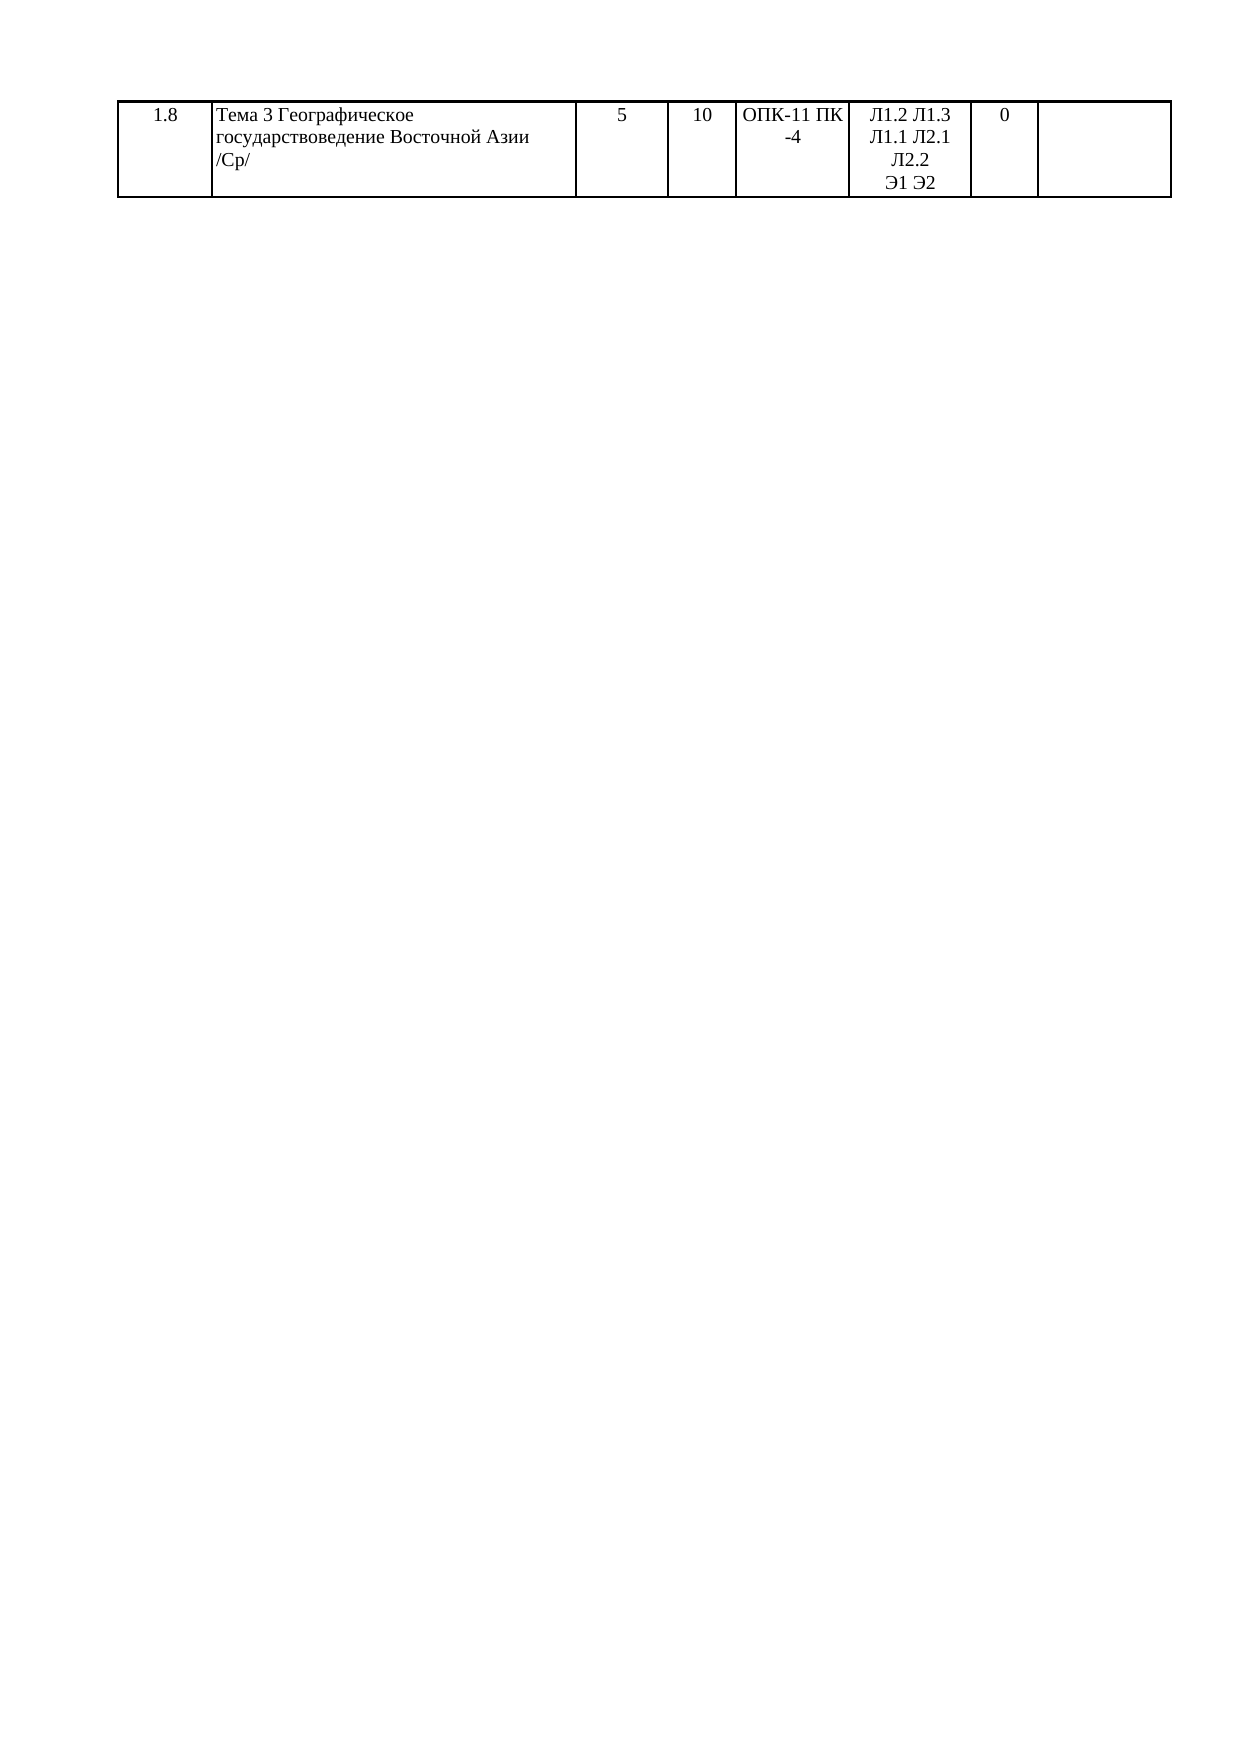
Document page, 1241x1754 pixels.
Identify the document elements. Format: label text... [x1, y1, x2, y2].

table_cell Л1.2 Л1.3 Л1.1 Л2.1 Л2.2 Э1 Э2 [850, 103, 970, 196]
table_cell 5 [577, 103, 667, 196]
table_cell ОПК-11 ПК -4 [737, 103, 848, 196]
table_cell Тема 3 Географическое государствоведение Восточной Азии /Ср/ [213, 103, 575, 196]
table_cell 10 [669, 103, 735, 196]
table_cell [1039, 103, 1170, 196]
table_cell 0 [972, 103, 1037, 196]
table_cell 1.8 [119, 103, 211, 196]
